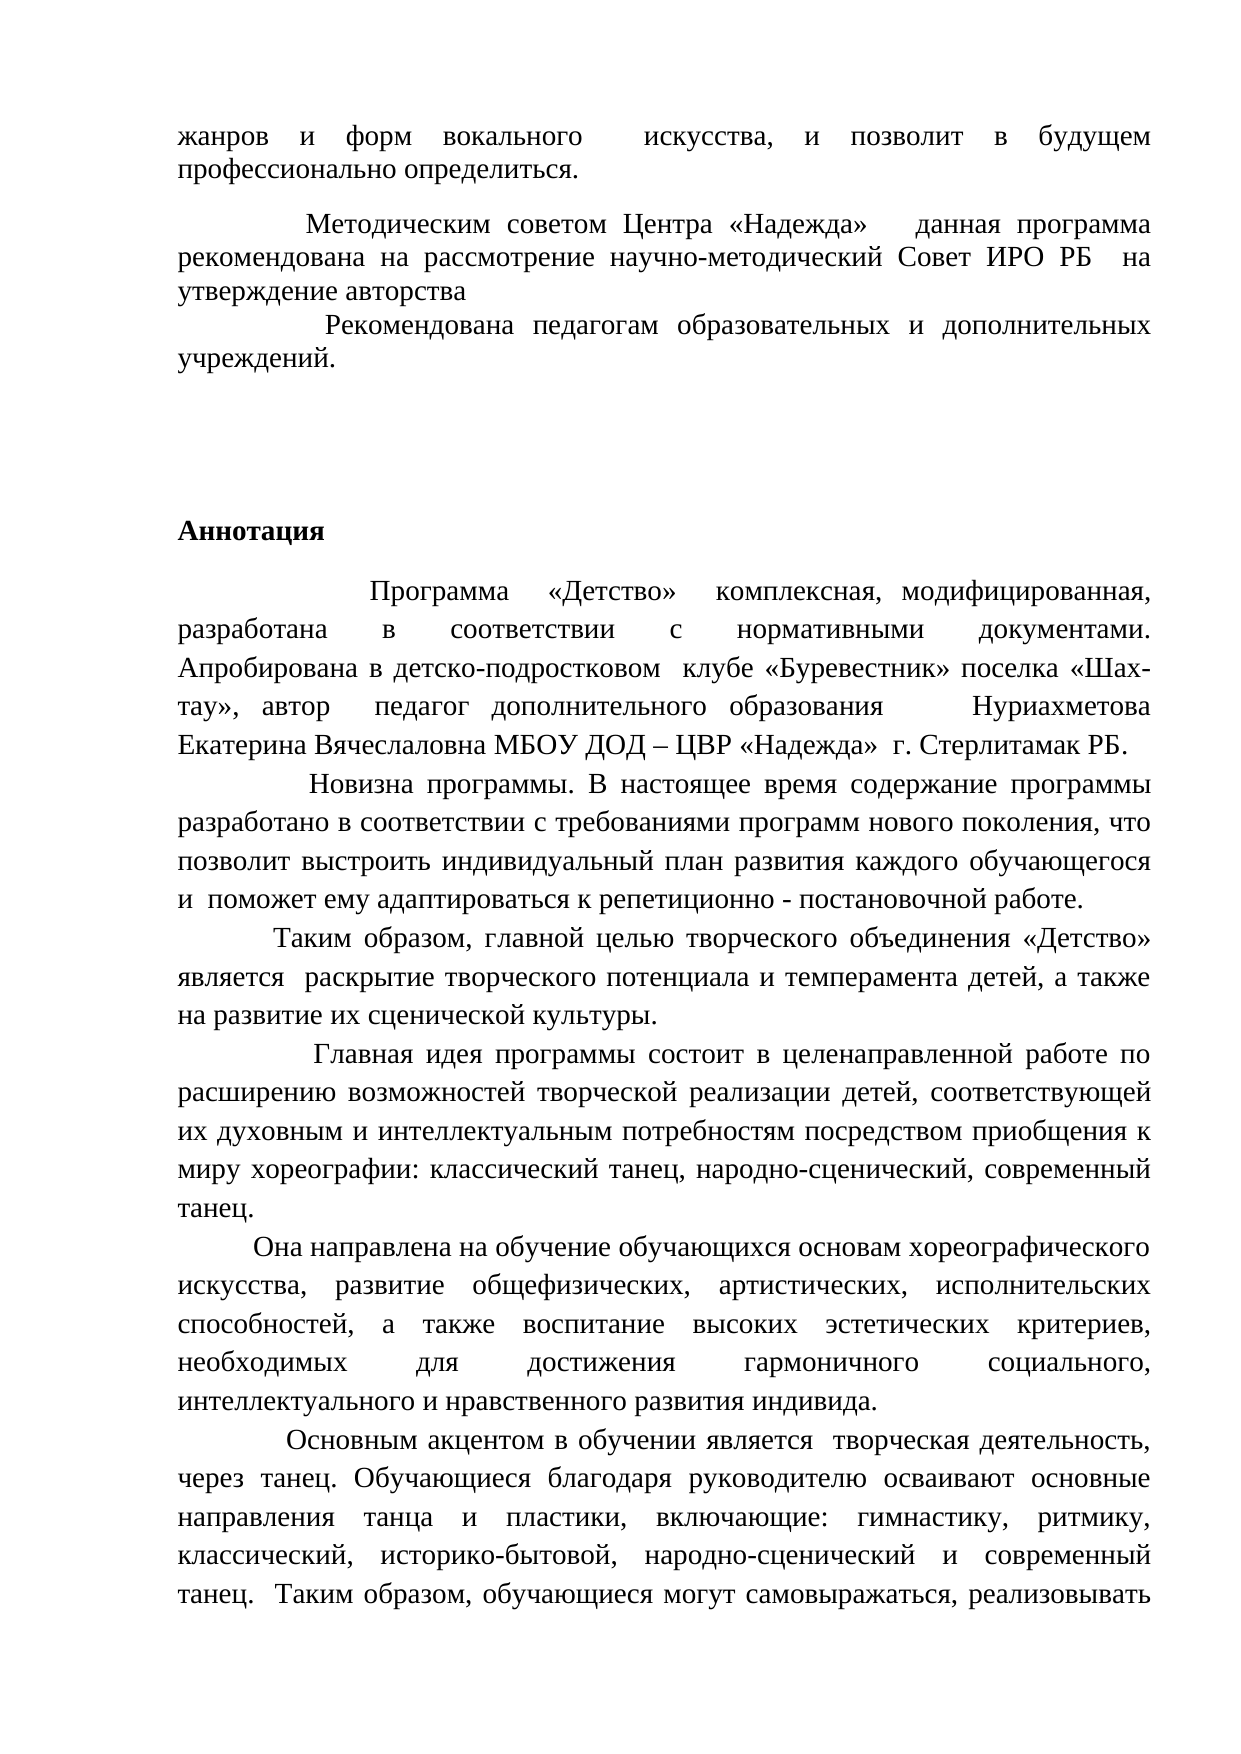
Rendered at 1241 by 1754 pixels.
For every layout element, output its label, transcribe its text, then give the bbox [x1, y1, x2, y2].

text Таким образом, главной целью творческого объединения «Детство» является раскрытие творческого потенциала и темперамента детей, а также на развитие их сценической культуры. [177, 920, 1152, 1031]
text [177, 118, 1152, 185]
text Она направлена на обучение обучающихся основам хореографического искусства, развитие общефизических, артистических, исполнительских способностей, а также воспитание высоких эстетических критериев, необходимых для достижения гармоничного социального, интеллектуального и нравственного развития индивида. [177, 1229, 1152, 1417]
text Рекомендована педагогам образовательных и дополнительных учреждений. [177, 307, 1152, 374]
text Главная идея программы состоит в целенаправленной работе по расширению возможностей творческой реализации детей, соответствующей их духовным и интеллектуальным потребностям посредством приобщения к миру хореографии: классический танец, народно-сценический, современный танец. [177, 1036, 1152, 1224]
text Новизна программы. В настоящее время содержание программы разработано в соответствии с требованиями программ нового поколения, что позволит выстроить индивидуальный план развития каждого обучающегося и поможет ему адаптироваться к репетиционно - постановочной работе. [177, 766, 1152, 915]
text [177, 1422, 1152, 1609]
text Программа «Детство» комплексная, модифицированная, разработана в соответствии с нормативными документами. Апробирована в детско-подростковом клубе «Буревестник» поселка «Шах-тау», автор педагог дополнительного образования Нуриахметова Екатерина Вячеслаловна МБОУ ДОД – ЦВР «Надежда» г. Стерлитамак РБ. [177, 573, 1152, 761]
text Аннотация [177, 513, 1152, 547]
text Методическим советом Центра «Надежда» данная программа рекомендована на рассмотрение научно-методический Совет ИРО РБ на утверждение авторства [177, 206, 1152, 307]
